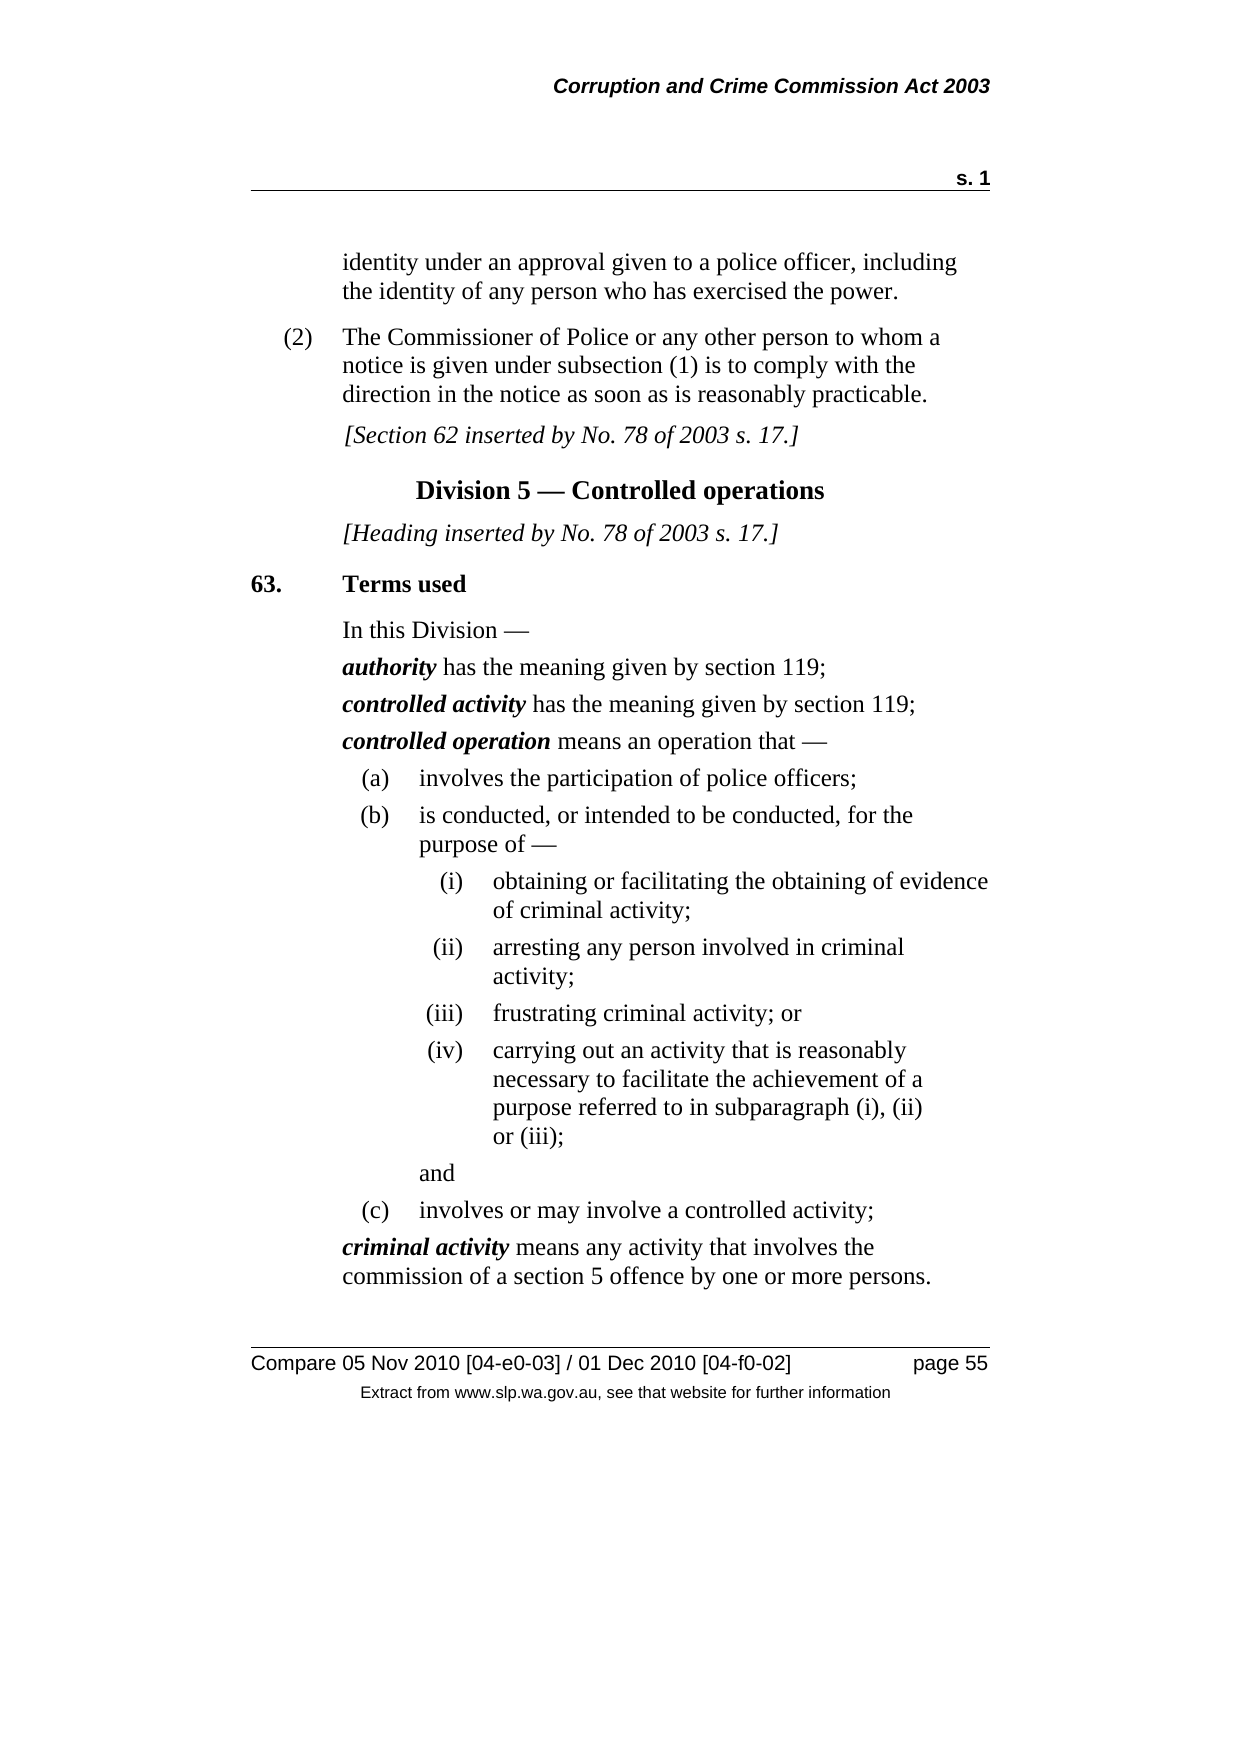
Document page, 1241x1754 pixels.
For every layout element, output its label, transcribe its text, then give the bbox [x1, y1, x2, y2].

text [251, 247, 990, 305]
text (b) is conducted, or intended to be conducted, for the purpose of — [251, 800, 990, 858]
text criminal activity means any activity that involves the commission of a section 5 offence by one or more persons. [251, 1232, 990, 1290]
text (a) involves the participation of police officers; [251, 763, 990, 792]
text (iii) frustrating criminal activity; or [251, 998, 990, 1027]
text (c) involves or may involve a controlled activity; [251, 1195, 990, 1224]
text In this Division — [251, 615, 990, 644]
text controlled operation means an operation that — [251, 726, 990, 755]
subtitle 63. Terms used [251, 569, 990, 598]
subtitle Division 5 — Controlled operations [251, 474, 990, 505]
text (iv) carrying out an activity that is reasonably necessary to facilitate the achievement of a purpose referred to in subparagraph (i), (ii) or (iii); [251, 1035, 990, 1150]
text [Section 62 inserted by No. 78 of 2003 s. 17.] [251, 420, 990, 449]
text authority has the meaning given by section 119; [251, 652, 990, 681]
text (i) obtaining or facilitating the obtaining of evidence of criminal activity; [251, 866, 990, 924]
text (ii) arresting any person involved in criminal activity; [251, 932, 990, 989]
subtitle [Heading inserted by No. 78 of 2003 s. 17.] [251, 518, 990, 547]
text and [251, 1158, 990, 1187]
text controlled activity has the meaning given by section 119; [251, 689, 990, 718]
text (2) The Commissioner of Police or any other person to whom a notice is given under subsection (1) is to comply with the direction in the notice as soon as is reasonably practicable. [251, 322, 990, 408]
